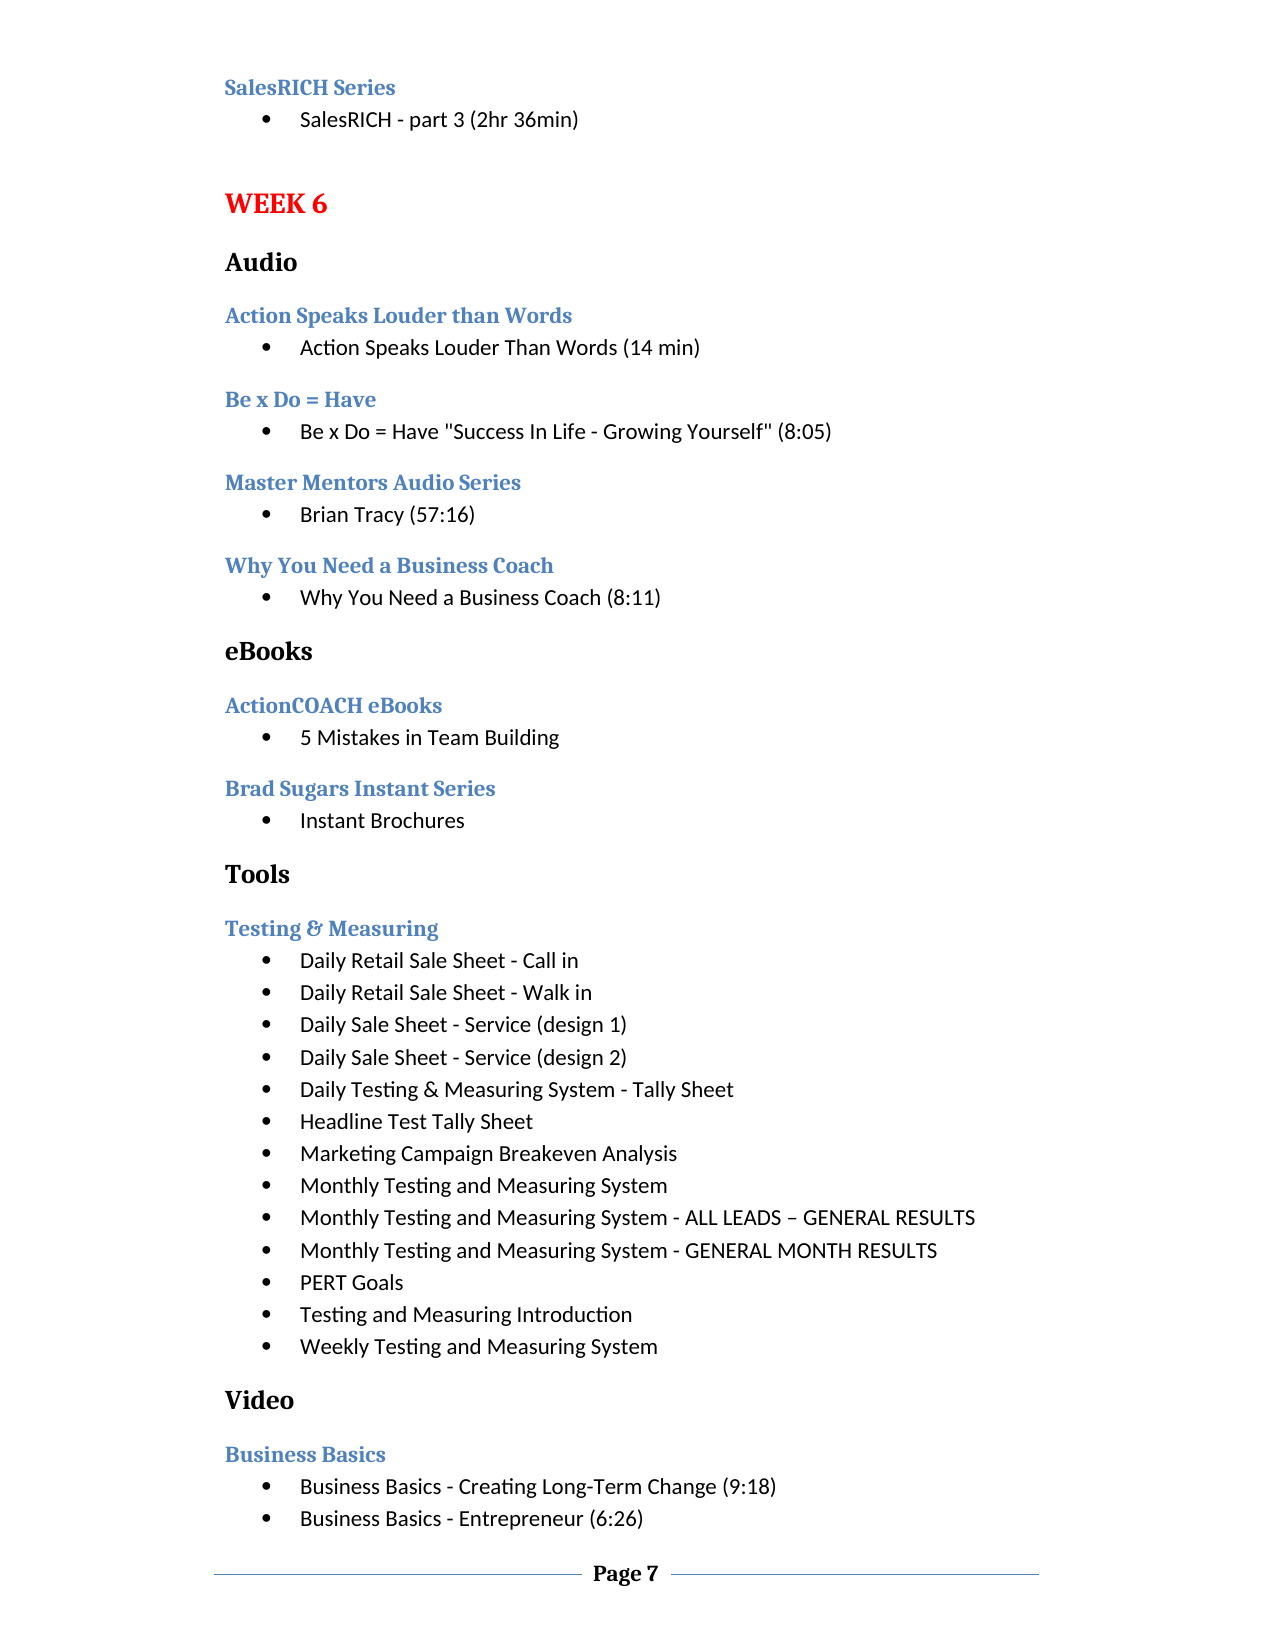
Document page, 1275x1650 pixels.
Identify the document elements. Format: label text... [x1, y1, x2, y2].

subtitle Brad Sugars Instant Series [225, 776, 1050, 802]
list Daily Retail Sale Sheet - Call in [262, 946, 1050, 974]
list Monthly Testing and Measuring System - ALL LEADS – GENERAL RESULTS [262, 1203, 1050, 1232]
list Monthly Testing and Measuring System [262, 1171, 1050, 1199]
list Testing and Measuring Introduction [262, 1300, 1050, 1328]
list Daily Sale Sheet - Service (design 1) [262, 1010, 1050, 1038]
list Weekly Testing and Measuring System [262, 1332, 1050, 1360]
list SalesRICH - part 3 (2hr 36min) [262, 105, 1050, 133]
subtitle Tools [225, 859, 1050, 890]
list Be x Do = Have "Success In Life - Growing Yourself" (8:05) [262, 417, 1050, 445]
subtitle Business Basics [225, 1442, 1050, 1468]
subtitle WEEK 6 [225, 187, 1050, 221]
subtitle Video [225, 1385, 1050, 1416]
subtitle Master Mentors Audio Series [225, 470, 1050, 496]
list PERT Goals [262, 1268, 1050, 1296]
subtitle Audio [225, 247, 1050, 278]
subtitle eBooks [225, 636, 1050, 667]
list Daily Testing & Measuring System - Tally Sheet [262, 1075, 1050, 1103]
list Headline Test Tally Sheet [262, 1107, 1050, 1135]
list Brian Tracy (57:16) [262, 500, 1050, 528]
list Marketing Campaign Breakeven Analysis [262, 1139, 1050, 1167]
list Instant Brochures [262, 806, 1050, 834]
list Business Basics - Creating Long-Term Change (9:18) [262, 1472, 1050, 1500]
subtitle ActionCOACH eBooks [225, 693, 1050, 719]
subtitle Action Speaks Louder than Words [225, 303, 1050, 330]
subtitle Why You Need a Business Coach [225, 553, 1050, 579]
subtitle SalesRICH Series [225, 75, 1050, 101]
list Daily Retail Sale Sheet - Walk in [262, 978, 1050, 1006]
list Business Basics - Entrepreneur (6:26) [262, 1504, 1050, 1532]
subtitle Testing & Measuring [225, 916, 1050, 942]
list Monthly Testing and Measuring System - GENERAL MONTH RESULTS [262, 1236, 1050, 1264]
list Why You Need a Business Coach (8:11) [262, 583, 1050, 611]
subtitle Be x Do = Have [225, 387, 1050, 413]
list Daily Sale Sheet - Service (design 2) [262, 1043, 1050, 1071]
list 5 Mistakes in Team Building [262, 723, 1050, 751]
list Action Speaks Louder Than Words (14 min) [262, 333, 1050, 362]
